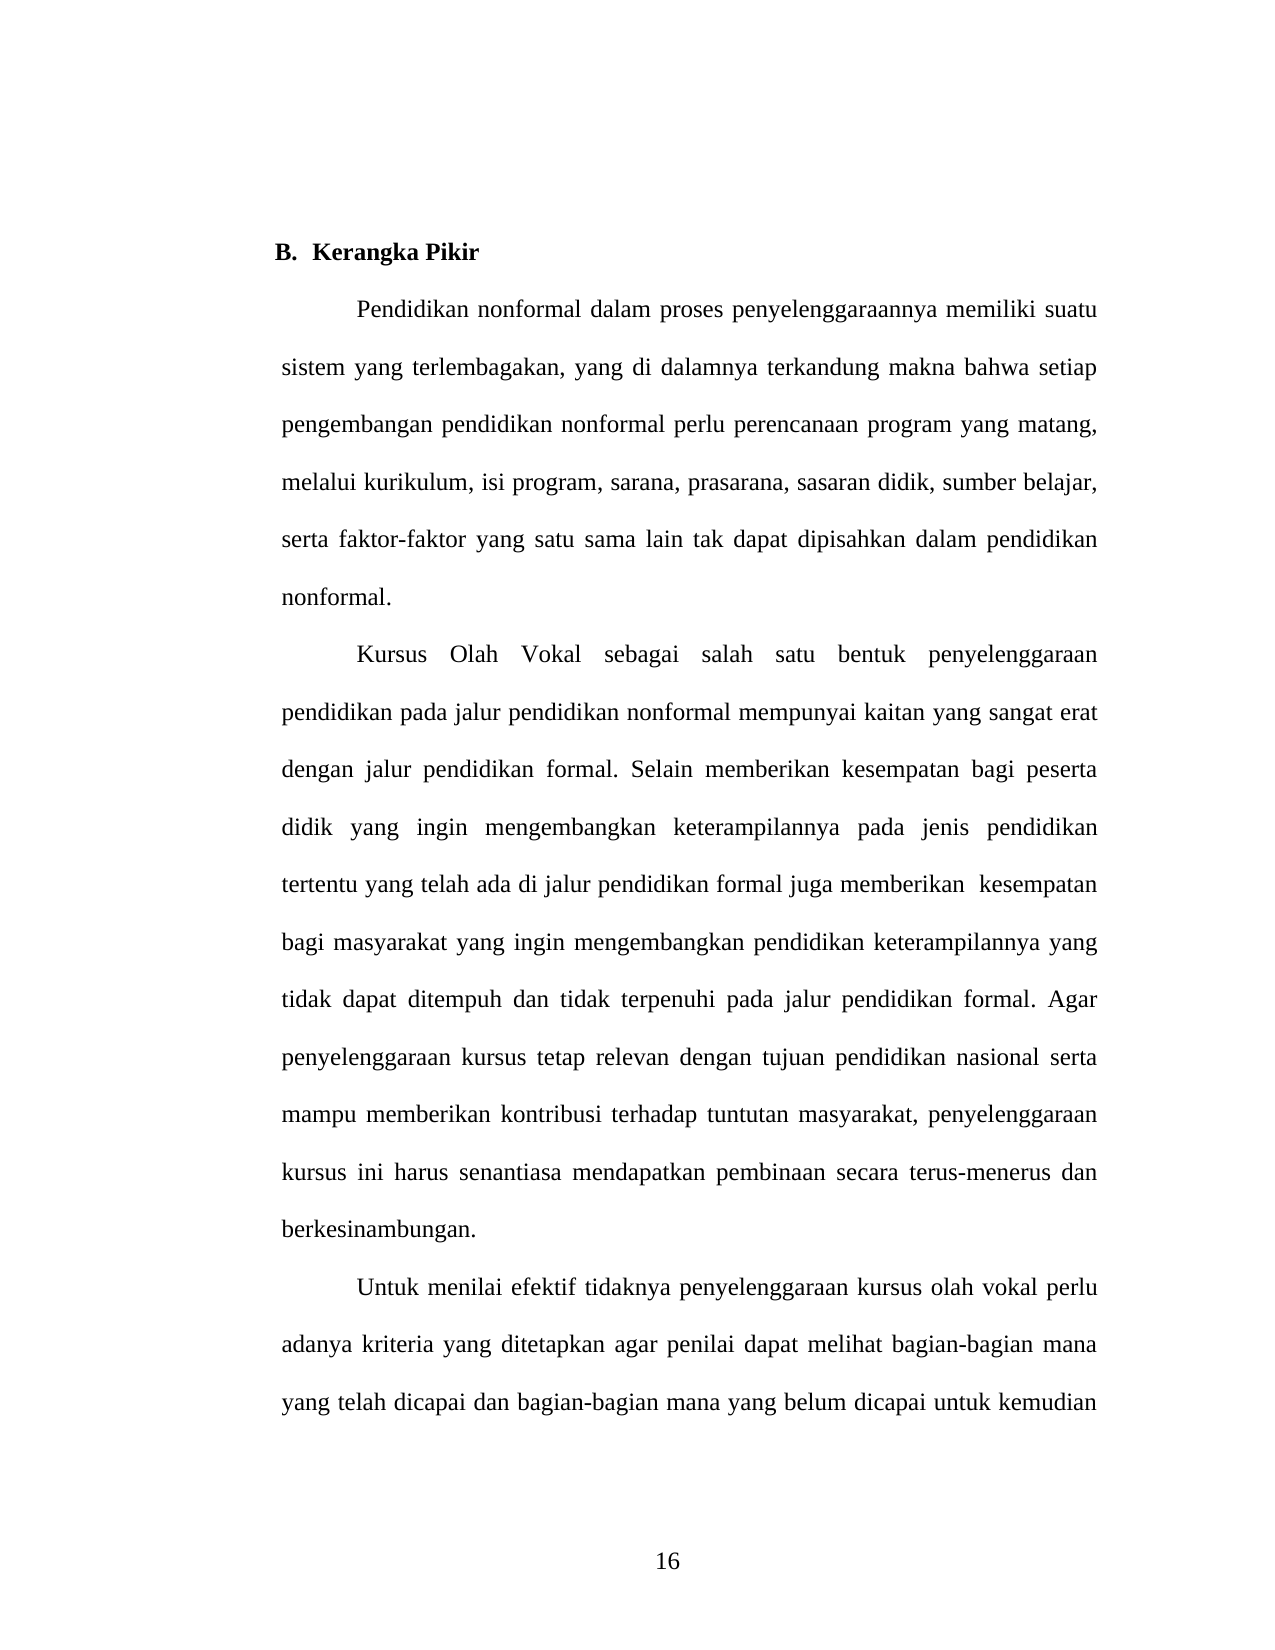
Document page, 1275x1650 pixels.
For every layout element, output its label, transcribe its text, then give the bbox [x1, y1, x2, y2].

list Kerangka Pikir [274, 237, 1098, 266]
text Pendidikan nonformal dalam proses penyelenggaraannya memiliki suatu sistem yang terlembagakan, yang di dalamnya terkandung makna bahwa setiap pengembangan pendidikan nonformal perlu perencanaan program yang matang, melalui kurikulum, isi program, sarana, prasarana, sasaran didik, sumber belajar, serta faktor-faktor yang satu sama lain tak dapat dipisahkan dalam pendidikan nonformal. [281, 294, 1098, 611]
text Kursus Olah Vokal sebagai salah satu bentuk penyelenggaraan pendidikan pada jalur pendidikan nonformal mempunyai kaitan yang sangat erat dengan jalur pendidikan formal. Selain memberikan kesempatan bagi peserta didik yang ingin mengembangkan keterampilannya pada jenis pendidikan tertentu yang telah ada di jalur pendidikan formal juga memberikan kesempatan bagi masyarakat yang ingin mengembangkan pendidikan keterampilannya yang tidak dapat ditempuh dan tidak terpenuhi pada jalur pendidikan formal. Agar penyelenggaraan kursus tetap relevan dengan tujuan pendidikan nasional serta mampu memberikan kontribusi terhadap tuntutan masyarakat, penyelenggaraan kursus ini harus senantiasa mendapatkan pembinaan secara terus-menerus dan berkesinambungan. [281, 639, 1098, 1243]
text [281, 1272, 1098, 1416]
